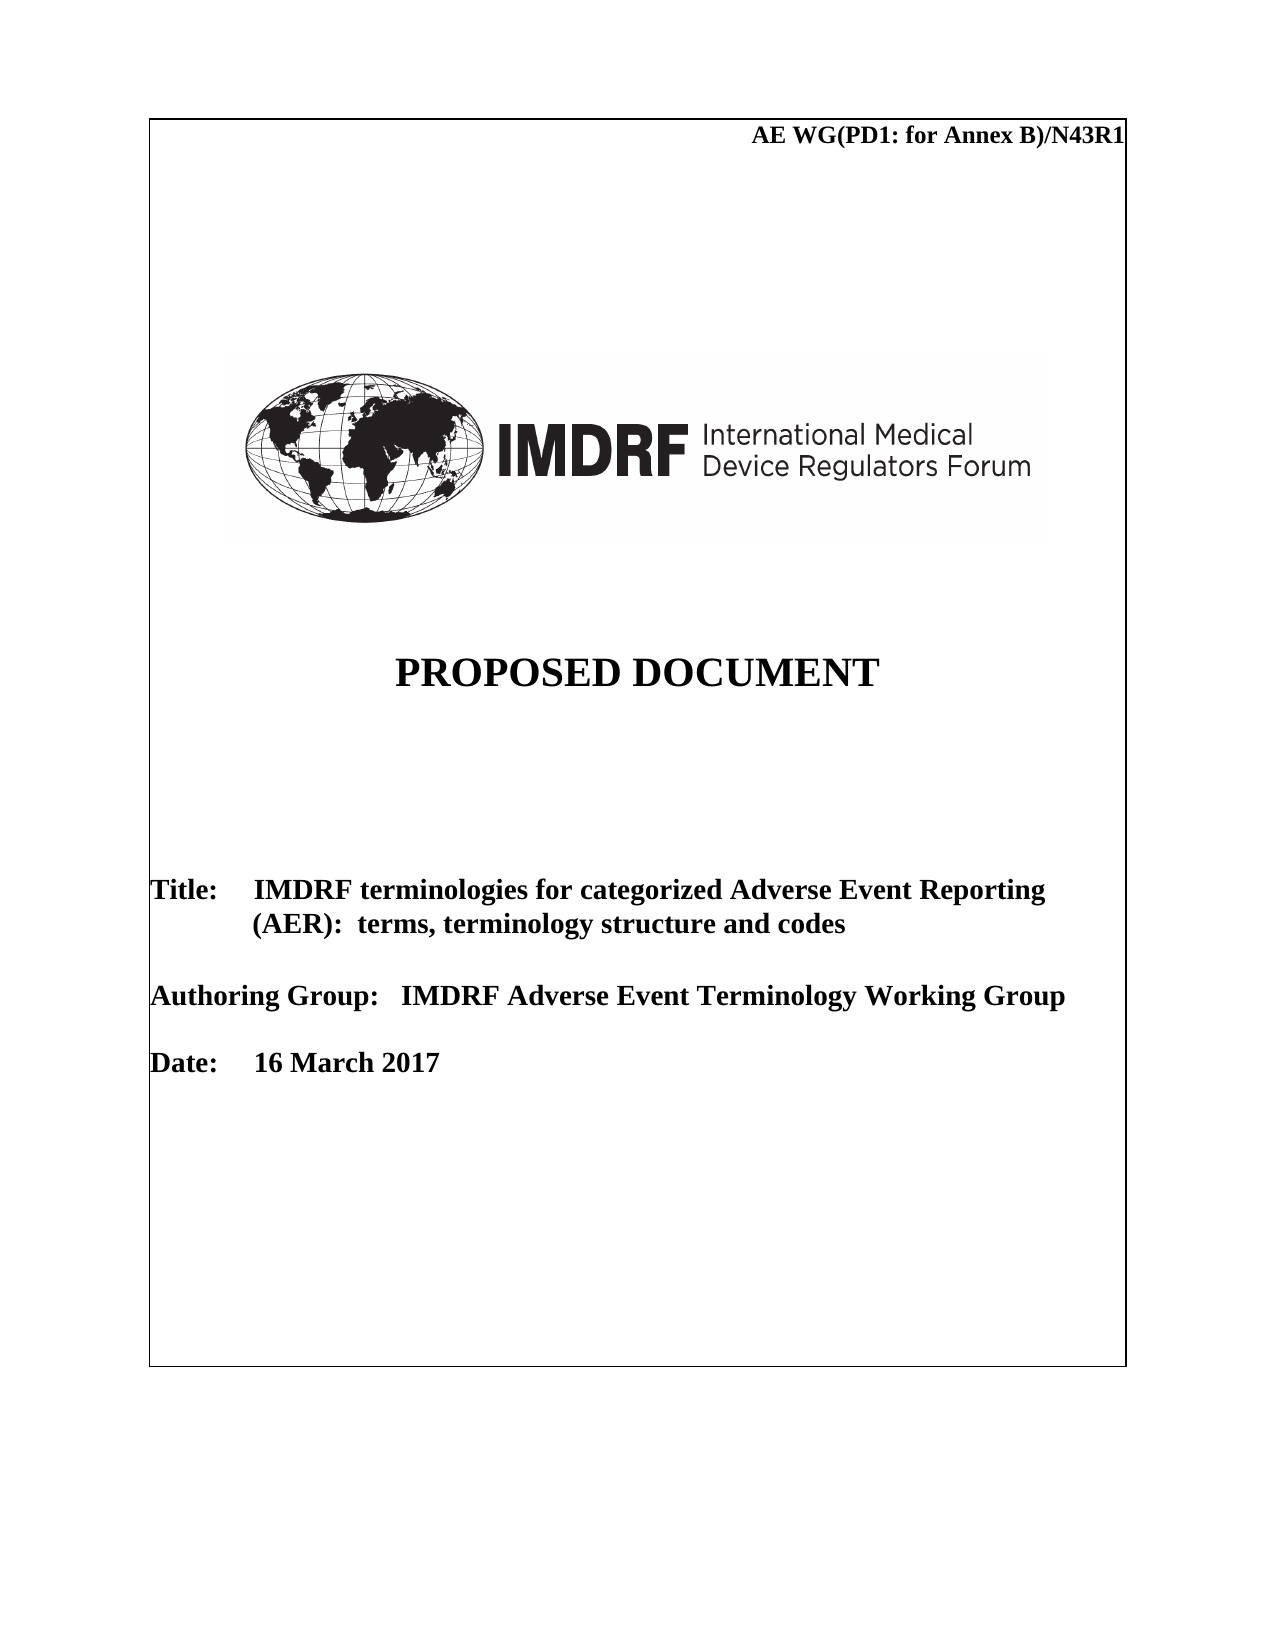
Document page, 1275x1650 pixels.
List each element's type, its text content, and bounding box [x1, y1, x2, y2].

text PROPOSED DOCUMENT [150, 647, 1125, 695]
text AE WG(PD1: for Annex B)/N43R1 [150, 120, 1125, 148]
text (AER): terms, terminology structure and codes [150, 906, 1125, 939]
text Authoring Group: IMDRF Adverse Event Terminology Working Group [150, 978, 1125, 1011]
picture [221, 349, 1054, 547]
text Title: IMDRF terminologies for categorized Adverse Event Reporting [150, 872, 1125, 906]
text Date: 16 March 2017 [150, 1045, 1125, 1078]
